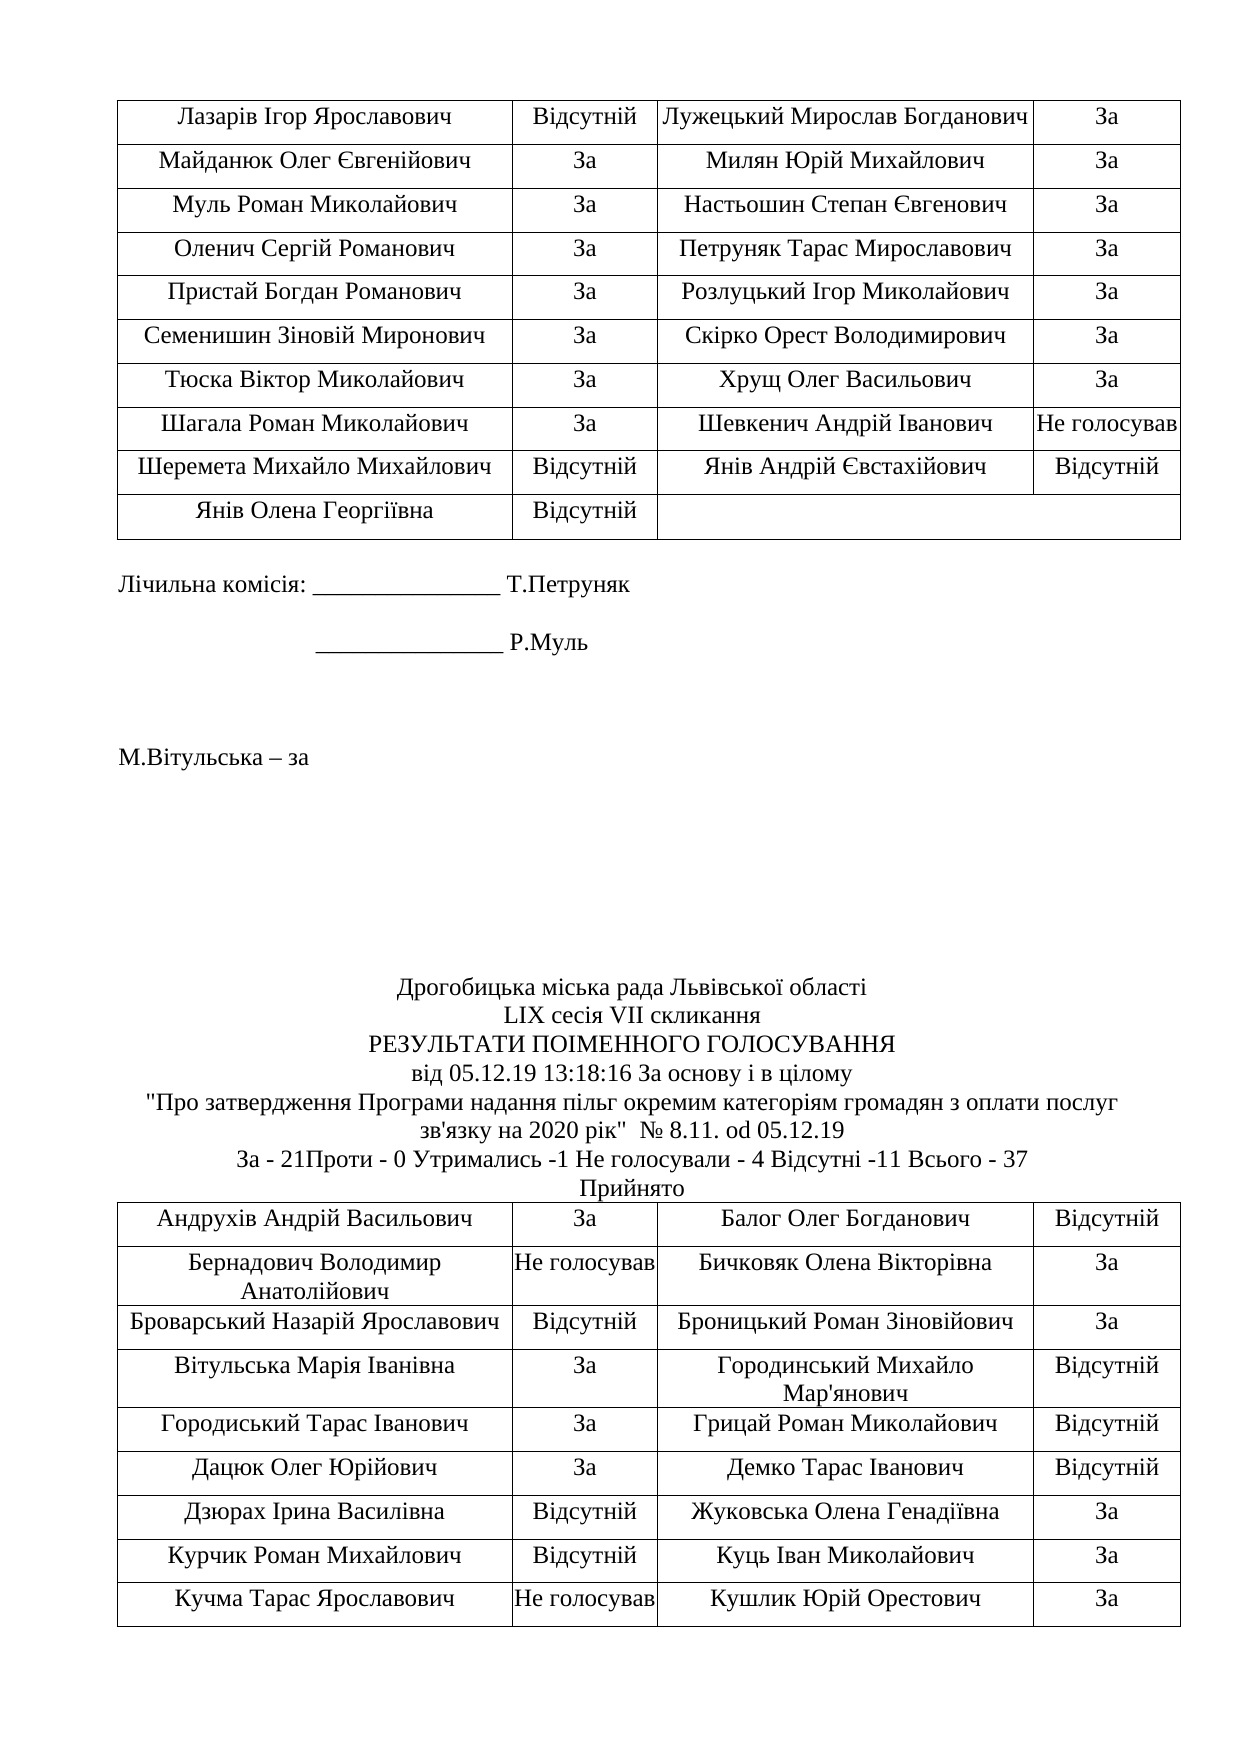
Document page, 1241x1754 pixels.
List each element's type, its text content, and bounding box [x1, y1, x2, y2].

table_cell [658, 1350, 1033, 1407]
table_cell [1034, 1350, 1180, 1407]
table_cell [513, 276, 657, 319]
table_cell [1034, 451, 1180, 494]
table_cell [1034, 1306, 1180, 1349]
text від 05.12.19 13:18:16 За основу і в цілому [118, 1058, 1146, 1087]
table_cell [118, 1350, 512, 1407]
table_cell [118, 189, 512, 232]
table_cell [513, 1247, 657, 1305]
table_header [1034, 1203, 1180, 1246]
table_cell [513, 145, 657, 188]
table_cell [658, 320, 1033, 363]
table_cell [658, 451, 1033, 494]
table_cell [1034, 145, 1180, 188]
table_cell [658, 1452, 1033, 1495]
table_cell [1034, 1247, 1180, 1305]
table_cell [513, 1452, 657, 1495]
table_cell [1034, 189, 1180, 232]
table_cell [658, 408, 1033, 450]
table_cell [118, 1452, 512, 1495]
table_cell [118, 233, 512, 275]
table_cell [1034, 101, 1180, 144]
text Лічильна комісія: _______________ Т.Петруняк [118, 569, 1146, 598]
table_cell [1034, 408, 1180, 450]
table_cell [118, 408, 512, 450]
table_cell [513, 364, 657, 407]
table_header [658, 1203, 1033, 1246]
text LIX сесія VII скликання [118, 1000, 1146, 1029]
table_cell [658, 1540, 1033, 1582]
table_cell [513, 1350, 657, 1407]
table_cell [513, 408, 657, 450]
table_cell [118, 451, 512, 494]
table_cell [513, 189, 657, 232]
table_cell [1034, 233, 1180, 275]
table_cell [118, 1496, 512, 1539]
text Дрогобицька міська рада Львівської області [118, 972, 1146, 1000]
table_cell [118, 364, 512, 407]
text РЕЗУЛЬТАТИ ПОІМЕННОГО ГОЛОСУВАННЯ [118, 1029, 1146, 1058]
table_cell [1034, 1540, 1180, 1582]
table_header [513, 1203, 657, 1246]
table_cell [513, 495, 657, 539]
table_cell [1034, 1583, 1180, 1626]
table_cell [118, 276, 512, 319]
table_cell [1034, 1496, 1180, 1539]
text За - 21Проти - 0 Утримались -1 Не голосували - 4 Відсутні -11 Всього - 37 [118, 1144, 1146, 1173]
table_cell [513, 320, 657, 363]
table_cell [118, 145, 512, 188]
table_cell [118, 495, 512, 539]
text "Про затвердження Програми надання пільг окремим категоріям громадян з оплати послуг зв'язку на 2020 рік" № 8.11. od 05.12.19 [118, 1087, 1146, 1144]
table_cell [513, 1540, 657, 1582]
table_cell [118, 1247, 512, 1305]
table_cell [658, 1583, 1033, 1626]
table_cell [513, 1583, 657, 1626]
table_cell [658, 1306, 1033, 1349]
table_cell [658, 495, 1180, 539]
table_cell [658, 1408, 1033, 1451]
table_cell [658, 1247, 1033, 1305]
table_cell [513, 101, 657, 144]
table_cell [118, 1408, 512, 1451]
text М.Вітульська – за [118, 742, 1146, 770]
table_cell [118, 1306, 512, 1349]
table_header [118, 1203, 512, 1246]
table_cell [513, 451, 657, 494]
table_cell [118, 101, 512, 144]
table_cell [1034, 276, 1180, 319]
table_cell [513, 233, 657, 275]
text Прийнято [118, 1173, 1146, 1202]
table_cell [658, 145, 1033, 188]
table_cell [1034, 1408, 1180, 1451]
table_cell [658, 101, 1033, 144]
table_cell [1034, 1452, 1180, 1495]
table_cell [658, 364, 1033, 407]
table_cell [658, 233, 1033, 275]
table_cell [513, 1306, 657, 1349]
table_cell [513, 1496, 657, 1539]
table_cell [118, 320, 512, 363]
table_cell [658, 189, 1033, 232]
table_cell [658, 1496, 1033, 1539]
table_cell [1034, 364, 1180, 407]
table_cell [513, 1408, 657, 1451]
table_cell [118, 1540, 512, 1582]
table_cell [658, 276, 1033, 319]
text _______________ Р.Муль [118, 627, 1146, 655]
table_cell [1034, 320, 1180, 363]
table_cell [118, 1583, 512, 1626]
